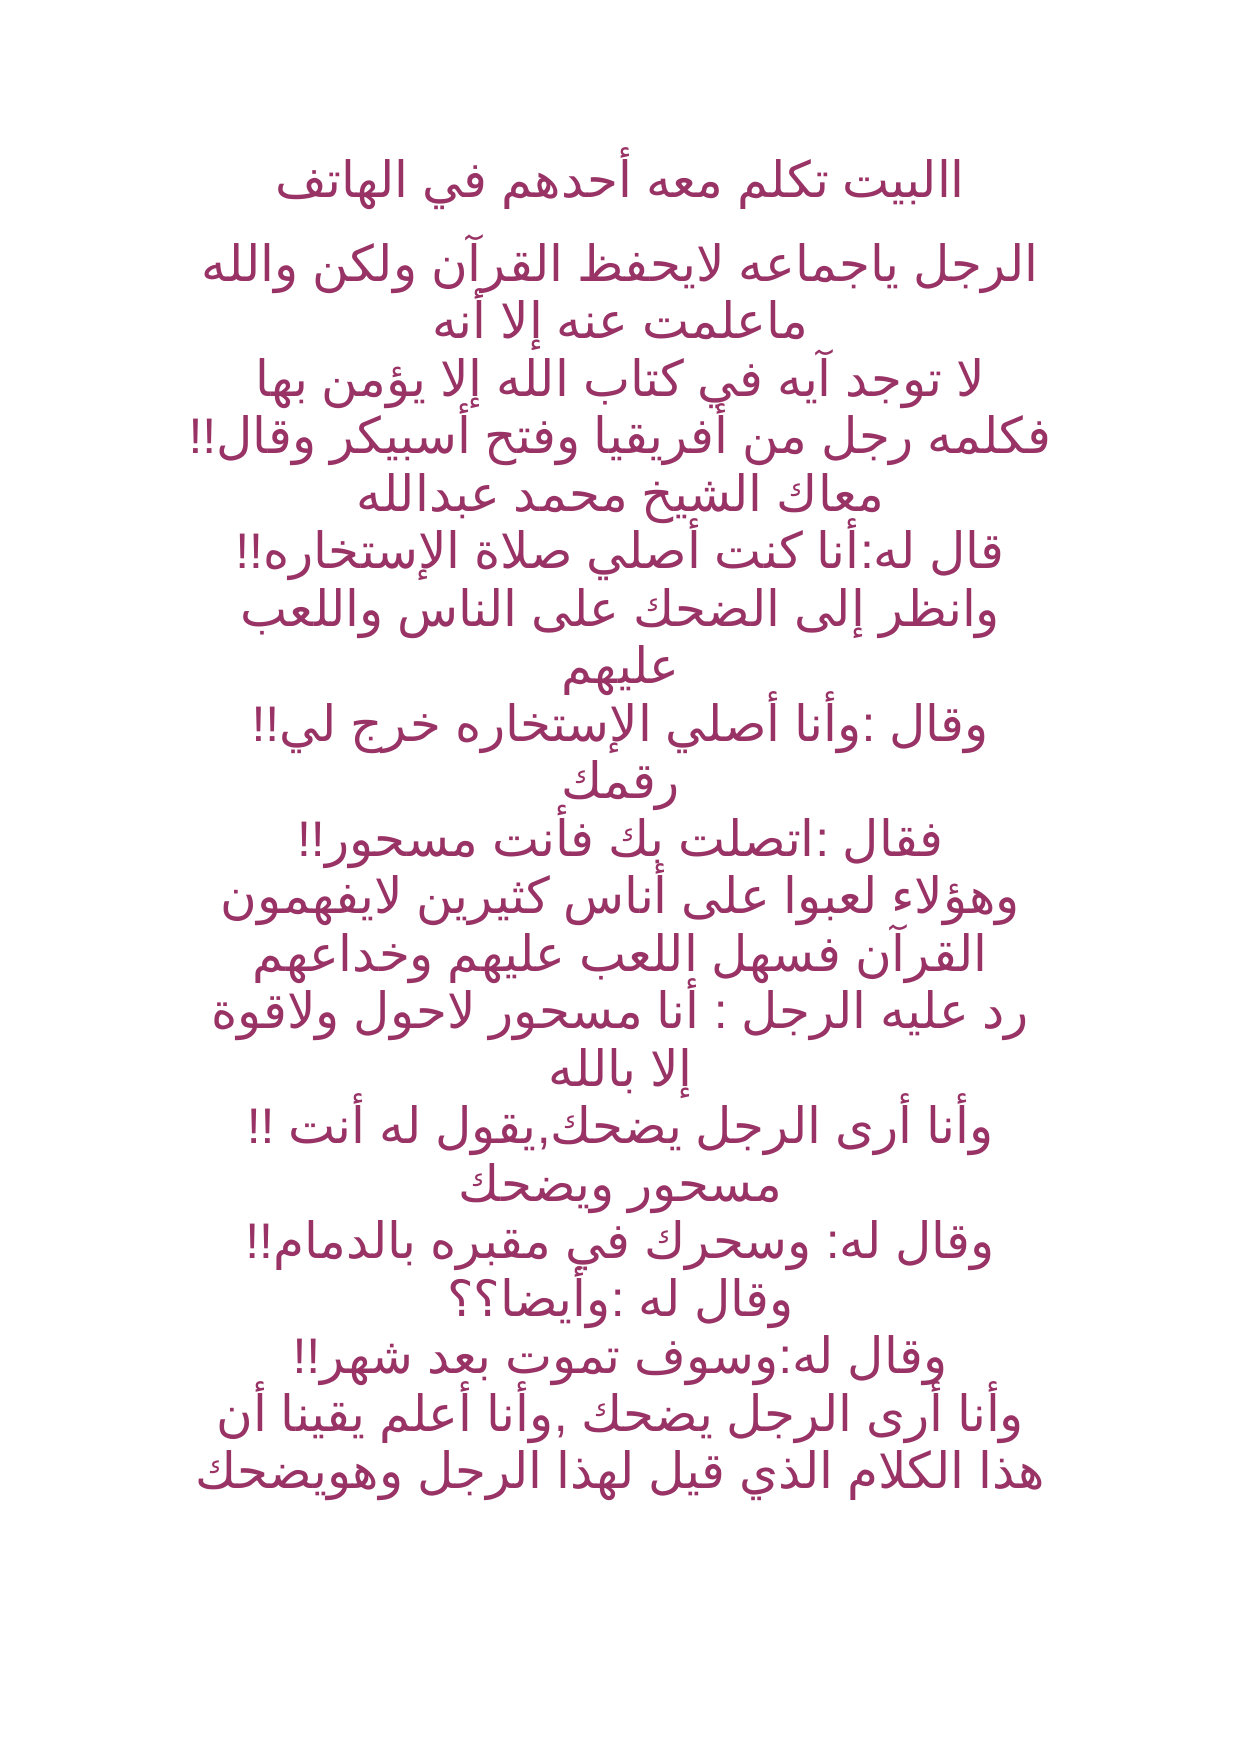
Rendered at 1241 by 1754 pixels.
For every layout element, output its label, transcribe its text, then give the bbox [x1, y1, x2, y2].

text وهؤلاء لعبوا على أناس كثيرين لايفهمون القرآن فسهل اللعب عليهم وخداعهم [187, 867, 1053, 982]
text !!قال له:أنا كنت أصلي صلاة الإستخاره [187, 522, 1053, 579]
text !!فكلمه رجل من أفريقيا وفتح أسبيكر وقال معاك الشيخ محمد عبدالله [187, 407, 1053, 522]
text رد عليه الرجل : أنا مسحور لاحول ولاقوة إلا بالله [187, 982, 1053, 1097]
text !!وقال له:وسوف تموت بعد شهر [187, 1327, 1053, 1384]
text لا توجد آيه في كتاب الله إلا يؤمن بها [187, 349, 1053, 407]
text !!فقال :اتصلت بك فأنت مسحور [187, 809, 1053, 867]
text وانظر إلى الضحك على الناس واللعب عليهم [187, 579, 1053, 694]
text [187, 150, 1053, 349]
text وقال له :وأيضا؟؟ [187, 1269, 1053, 1327]
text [187, 1384, 1053, 1499]
text !! وأنا أرى الرجل يضحك,يقول له أنت مسحور ويضحك [187, 1097, 1053, 1212]
text !!وقال له: وسحرك في مقبره بالدمام [187, 1212, 1053, 1269]
text !!وقال :وأنا أصلي الإستخاره خرج لي رقمك [187, 694, 1053, 809]
